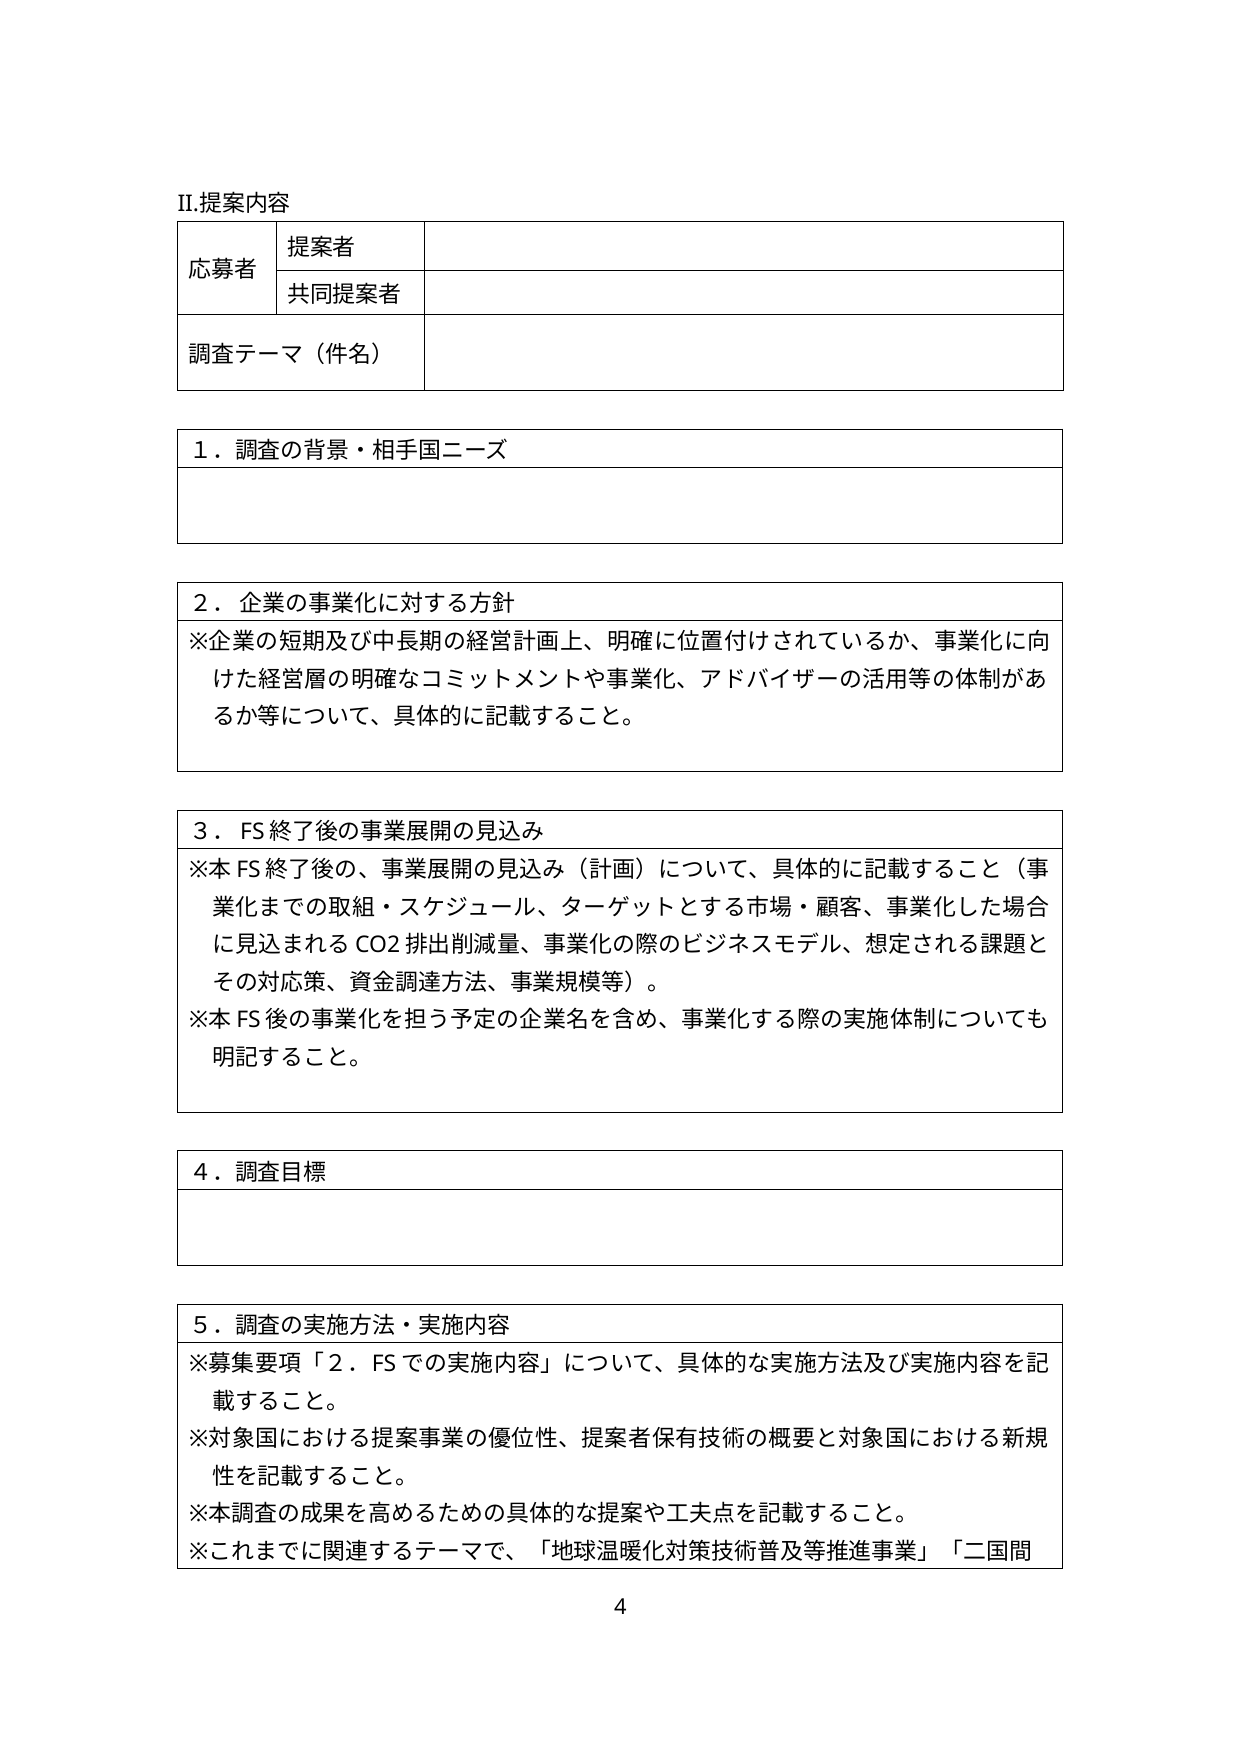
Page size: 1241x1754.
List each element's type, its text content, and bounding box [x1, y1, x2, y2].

table_cell ※企業の短期及び中長期の経営計画上、明確に位置付けされているか、事業化に向けた経営層の明確なコミットメントや事業化、アドバイザーの活用等の体制があるか等について、具体的に記載すること。 [178, 621, 1062, 771]
table_cell ※本FS終了後の、事業展開の見込み（計画）について、具体的に記載すること（事業化までの取組・スケジュール、ターゲットとする市場・顧客、事業化した場合に見込まれるCO2排出削減量、事業化の際のビジネスモデル、想定される課題とその対応策、資金調達方法、事業規模等）。 ※本FS後の事業化を担う予定の企業名を含め、事業化する際の実施体制についても明記すること。 [178, 849, 1062, 1112]
table_header 提案者 [277, 222, 424, 270]
table_header ４．調査目標 [178, 1151, 1062, 1189]
table_header １．調査の背景・相手国ニーズ [178, 430, 1062, 467]
table_cell 調査テーマ（件名） [178, 315, 424, 390]
table_header 応募者 [178, 222, 276, 314]
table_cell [178, 1343, 1062, 1568]
table_cell [425, 315, 1063, 390]
table_cell [178, 468, 1062, 543]
table_cell [425, 271, 1063, 314]
table_header ３． FS終了後の事業展開の見込み [178, 811, 1062, 848]
table_header ５．調査の実施方法・実施内容 [178, 1305, 1062, 1342]
table_header ２． 企業の事業化に対する方針 [178, 583, 1062, 620]
table_header [425, 222, 1063, 270]
table_cell 共同提案者 [277, 271, 424, 314]
text II.提案内容 [177, 183, 1063, 221]
table_cell [178, 1190, 1062, 1265]
